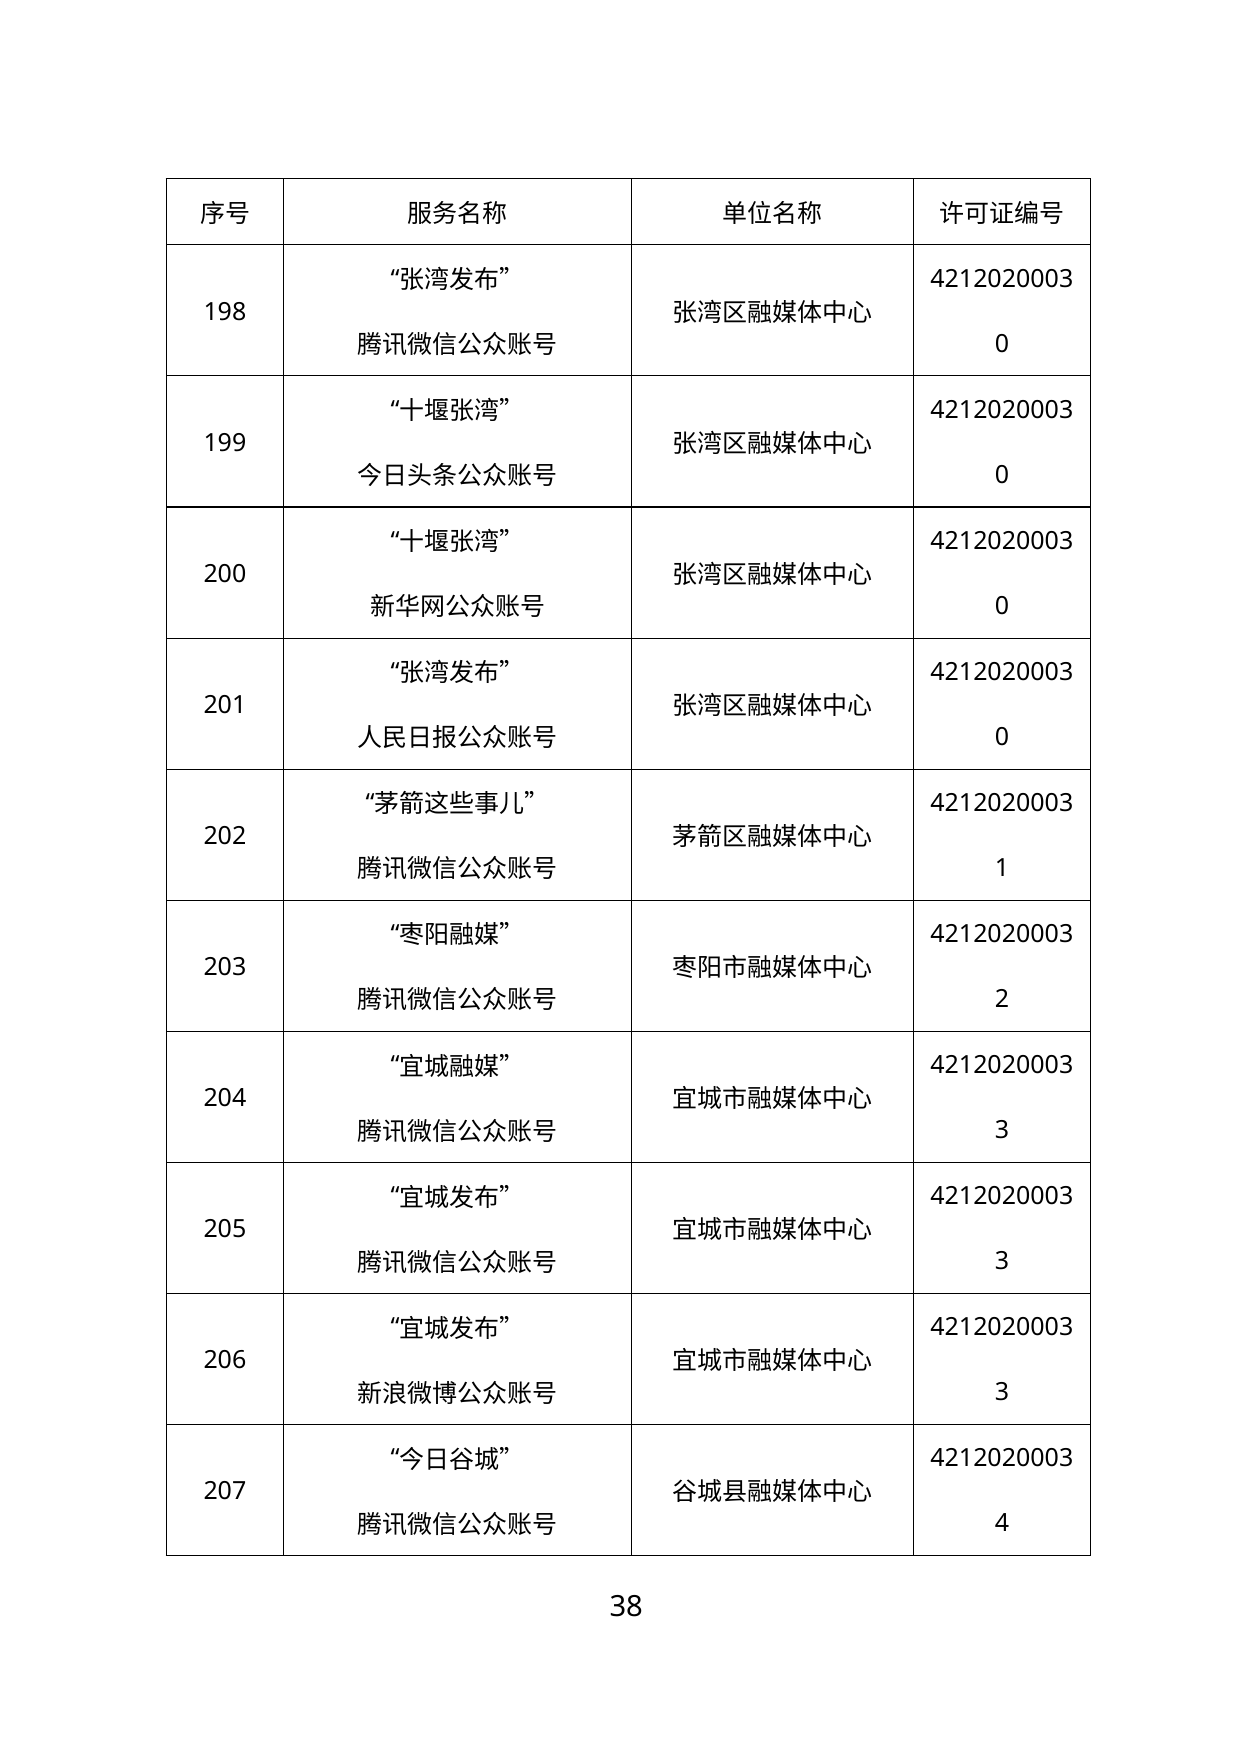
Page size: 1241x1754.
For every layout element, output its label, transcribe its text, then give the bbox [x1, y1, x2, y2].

table_cell 枣阳市融媒体中心 [632, 901, 913, 1031]
table_cell 199 [167, 376, 283, 506]
table_cell 42120200032 [914, 901, 1090, 1031]
table_header 序号 [167, 179, 283, 244]
table_cell 42120200033 [914, 1163, 1090, 1293]
table_cell 茅箭区融媒体中心 [632, 770, 913, 899]
table_cell 200 [167, 508, 283, 637]
table_cell 宜城市融媒体中心 [632, 1294, 913, 1424]
table_cell 201 [167, 639, 283, 768]
table_cell 204 [167, 1032, 283, 1162]
table_cell “今日谷城” 腾讯微信公众账号 [284, 1425, 631, 1555]
table_cell 206 [167, 1294, 283, 1424]
table_cell 42120200030 [914, 376, 1090, 506]
table_header 单位名称 [632, 179, 913, 244]
table_cell “枣阳融媒” 腾讯微信公众账号 [284, 901, 631, 1031]
table_cell 张湾区融媒体中心 [632, 508, 913, 637]
table_cell 42120200030 [914, 639, 1090, 768]
table_cell 42120200031 [914, 770, 1090, 899]
table_cell 202 [167, 770, 283, 899]
table_cell “茅箭这些事儿” 腾讯微信公众账号 [284, 770, 631, 899]
table_cell “十堰张湾” 新华网公众账号 [284, 508, 631, 637]
table_cell 42120200034 [914, 1425, 1090, 1555]
table_cell 42120200030 [914, 508, 1090, 637]
table_cell “宜城发布” 新浪微博公众账号 [284, 1294, 631, 1424]
table_cell “张湾发布” 腾讯微信公众账号 [284, 245, 631, 375]
table_cell “宜城融媒” 腾讯微信公众账号 [284, 1032, 631, 1162]
table_cell 42120200030 [914, 245, 1090, 375]
table_cell 宜城市融媒体中心 [632, 1032, 913, 1162]
table_cell 198 [167, 245, 283, 375]
table_cell 宜城市融媒体中心 [632, 1163, 913, 1293]
table_cell “张湾发布” 人民日报公众账号 [284, 639, 631, 768]
table_cell 张湾区融媒体中心 [632, 639, 913, 768]
table_cell “宜城发布” 腾讯微信公众账号 [284, 1163, 631, 1293]
table_cell 42120200033 [914, 1032, 1090, 1162]
table_header 许可证编号 [914, 179, 1090, 244]
table_cell 张湾区融媒体中心 [632, 376, 913, 506]
table_cell 张湾区融媒体中心 [632, 245, 913, 375]
table_cell “十堰张湾” 今日头条公众账号 [284, 376, 631, 506]
table_cell 谷城县融媒体中心 [632, 1425, 913, 1555]
table_cell 205 [167, 1163, 283, 1293]
table_header 服务名称 [284, 179, 631, 244]
table_cell 203 [167, 901, 283, 1031]
table_cell 42120200033 [914, 1294, 1090, 1424]
table_cell 207 [167, 1425, 283, 1555]
